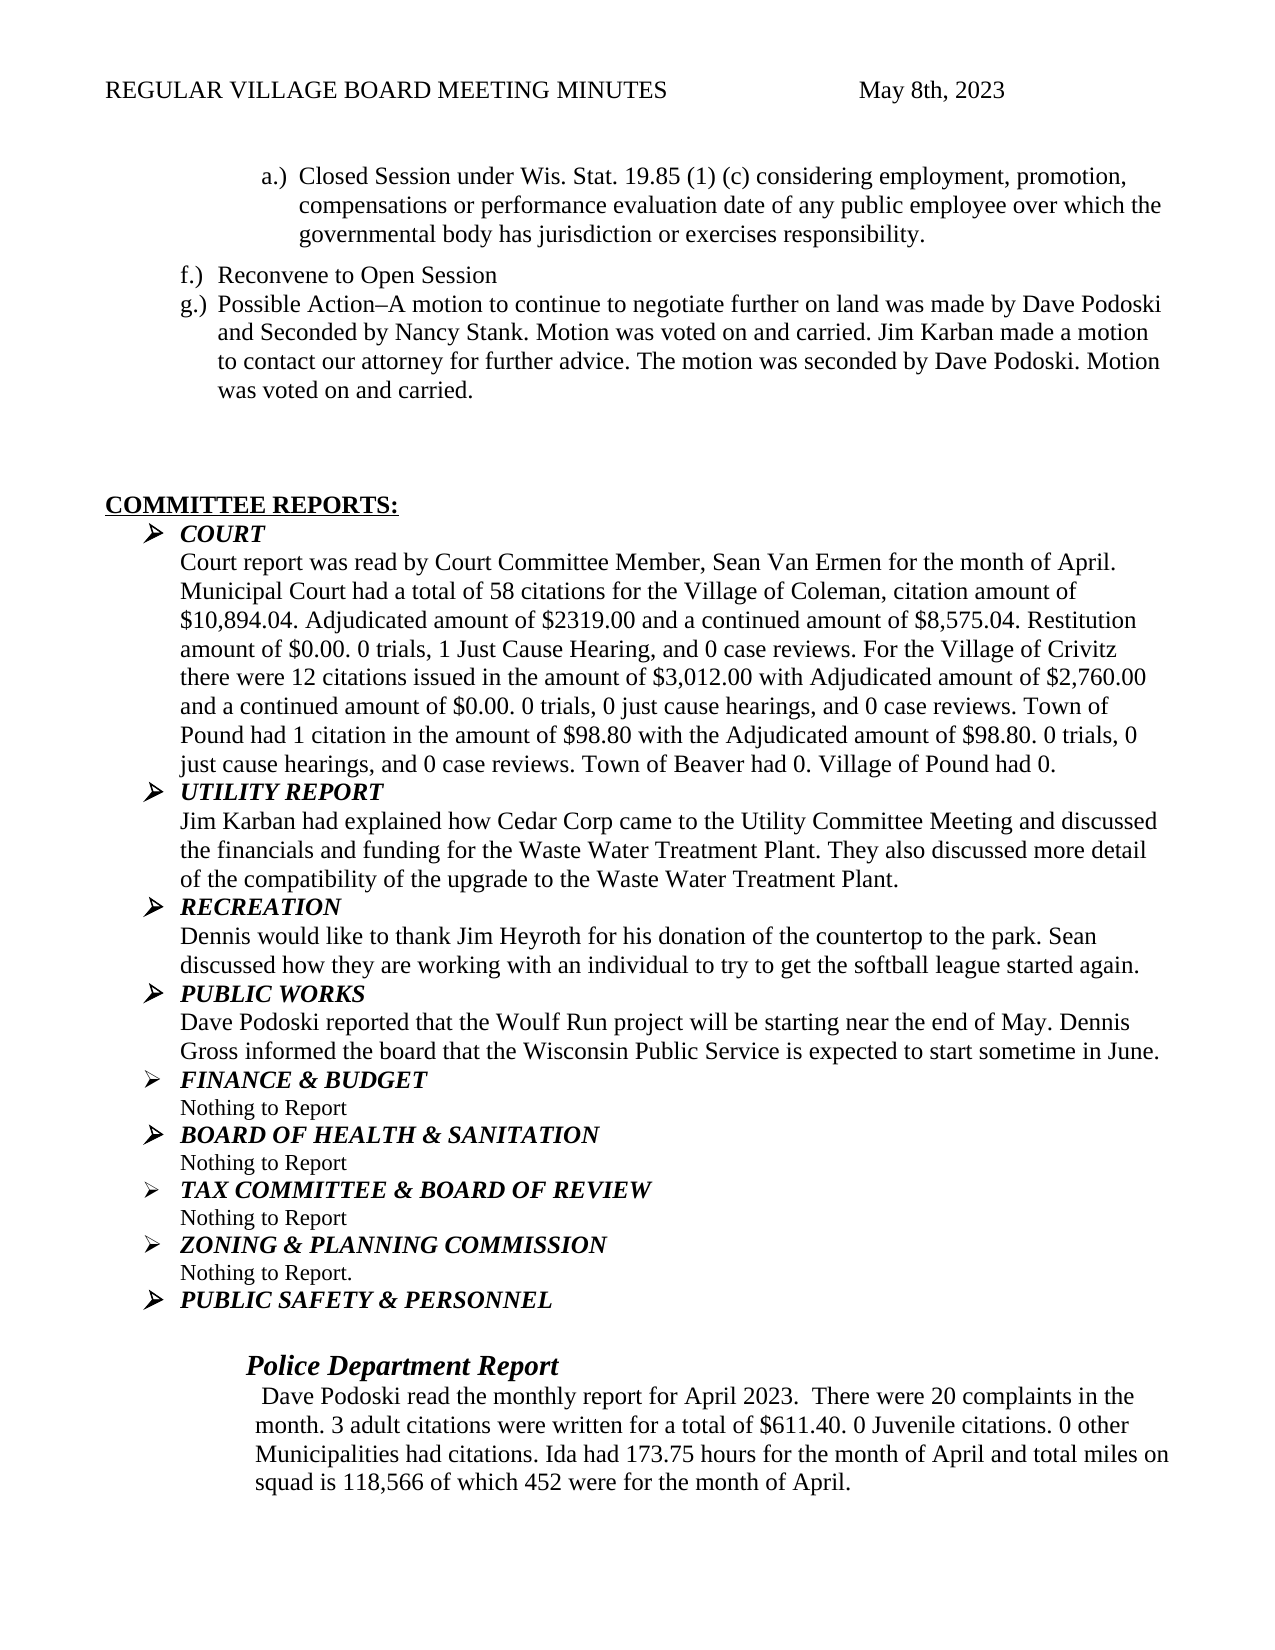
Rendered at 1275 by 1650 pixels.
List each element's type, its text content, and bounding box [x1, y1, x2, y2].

list PUBLIC SAFETY & PERSONNEL [142, 1285, 1170, 1314]
text Nothing to Report [180, 1094, 1170, 1120]
list FINANCE & BUDGET [142, 1065, 1170, 1094]
text Police Department Report [246, 1348, 1170, 1381]
list Possible Action–A motion to continue to negotiate further on land was made by Dave Podoski and Seconded by Nancy Stank. Motion was voted on and carried. Jim Karban made a motion to contact our attorney for further advice. The motion was seconded by Dave Podoski. Motion was voted on and carried. [180, 289, 1170, 404]
text Dennis would like to thank Jim Heyroth for his donation of the countertop to the park. Sean discussed how they are working with an individual to try to get the softball league started again. [180, 921, 1170, 979]
list Reconvene to Open Session [180, 260, 1170, 289]
text Court report was read by Court Committee Member, Sean Van Ermen for the month of April. Municipal Court had a total of 58 citations for the Village of Coleman, citation amount of $10,894.04. Adjudicated amount of $2319.00 and a continued amount of $8,575.04. Restitution amount of $0.00. 0 trials, 1 Just Cause Hearing, and 0 case reviews. For the Village of Crivitz there were 12 citations issued in the amount of $3,012.00 with Adjudicated amount of $2,760.00 and a continued amount of $0.00. 0 trials, 0 just cause hearings, and 0 case reviews. Town of Pound had 1 citation in the amount of $98.80 with the Adjudicated amount of $98.80. 0 trials, 0 just cause hearings, and 0 case reviews. Town of Beaver had 0. Village of Pound had 0. [180, 547, 1170, 777]
list COURT [142, 519, 1170, 547]
text Jim Karban had explained how Cedar Corp came to the Utility Committee Meeting and discussed the financials and funding for the Waste Water Treatment Plant. They also discussed more detail of the compatibility of the upgrade to the Waste Water Treatment Plant. [180, 806, 1170, 892]
text Nothing to Report [180, 1149, 1170, 1175]
list TAX COMMITTEE & BOARD OF REVIEW [142, 1175, 1170, 1204]
text Nothing to Report [180, 1204, 1170, 1230]
list Closed Session under Wis. Stat. 19.85 (1) (c) considering employment, promotion, compensations or performance evaluation date of any public employee over which the governmental body has jurisdiction or exercises responsibility. [261, 161, 1170, 247]
list UTILITY REPORT [142, 777, 1170, 806]
text Dave Podoski read the monthly report for April 2023. There were 20 complaints in the month. 3 adult citations were written for a total of $611.40. 0 Juvenile citations. 0 other Municipalities had citations. Ida had 173.75 hours for the month of April and total miles on squad is 118,566 of which 452 were for the month of April. [255, 1381, 1170, 1496]
list BOARD OF HEALTH & SANITATION [142, 1120, 1170, 1149]
list ZONING & PLANNING COMMISSION [142, 1230, 1170, 1259]
text COMMITTEE REPORTS: [105, 490, 1170, 519]
text Nothing to Report. [180, 1259, 1170, 1285]
list PUBLIC WORKS [142, 979, 1170, 1007]
text Dave Podoski reported that the Woulf Run project will be starting near the end of May. Dennis Gross informed the board that the Wisconsin Public Service is expected to start sometime in June. [180, 1007, 1170, 1065]
list RECREATION [142, 892, 1170, 921]
